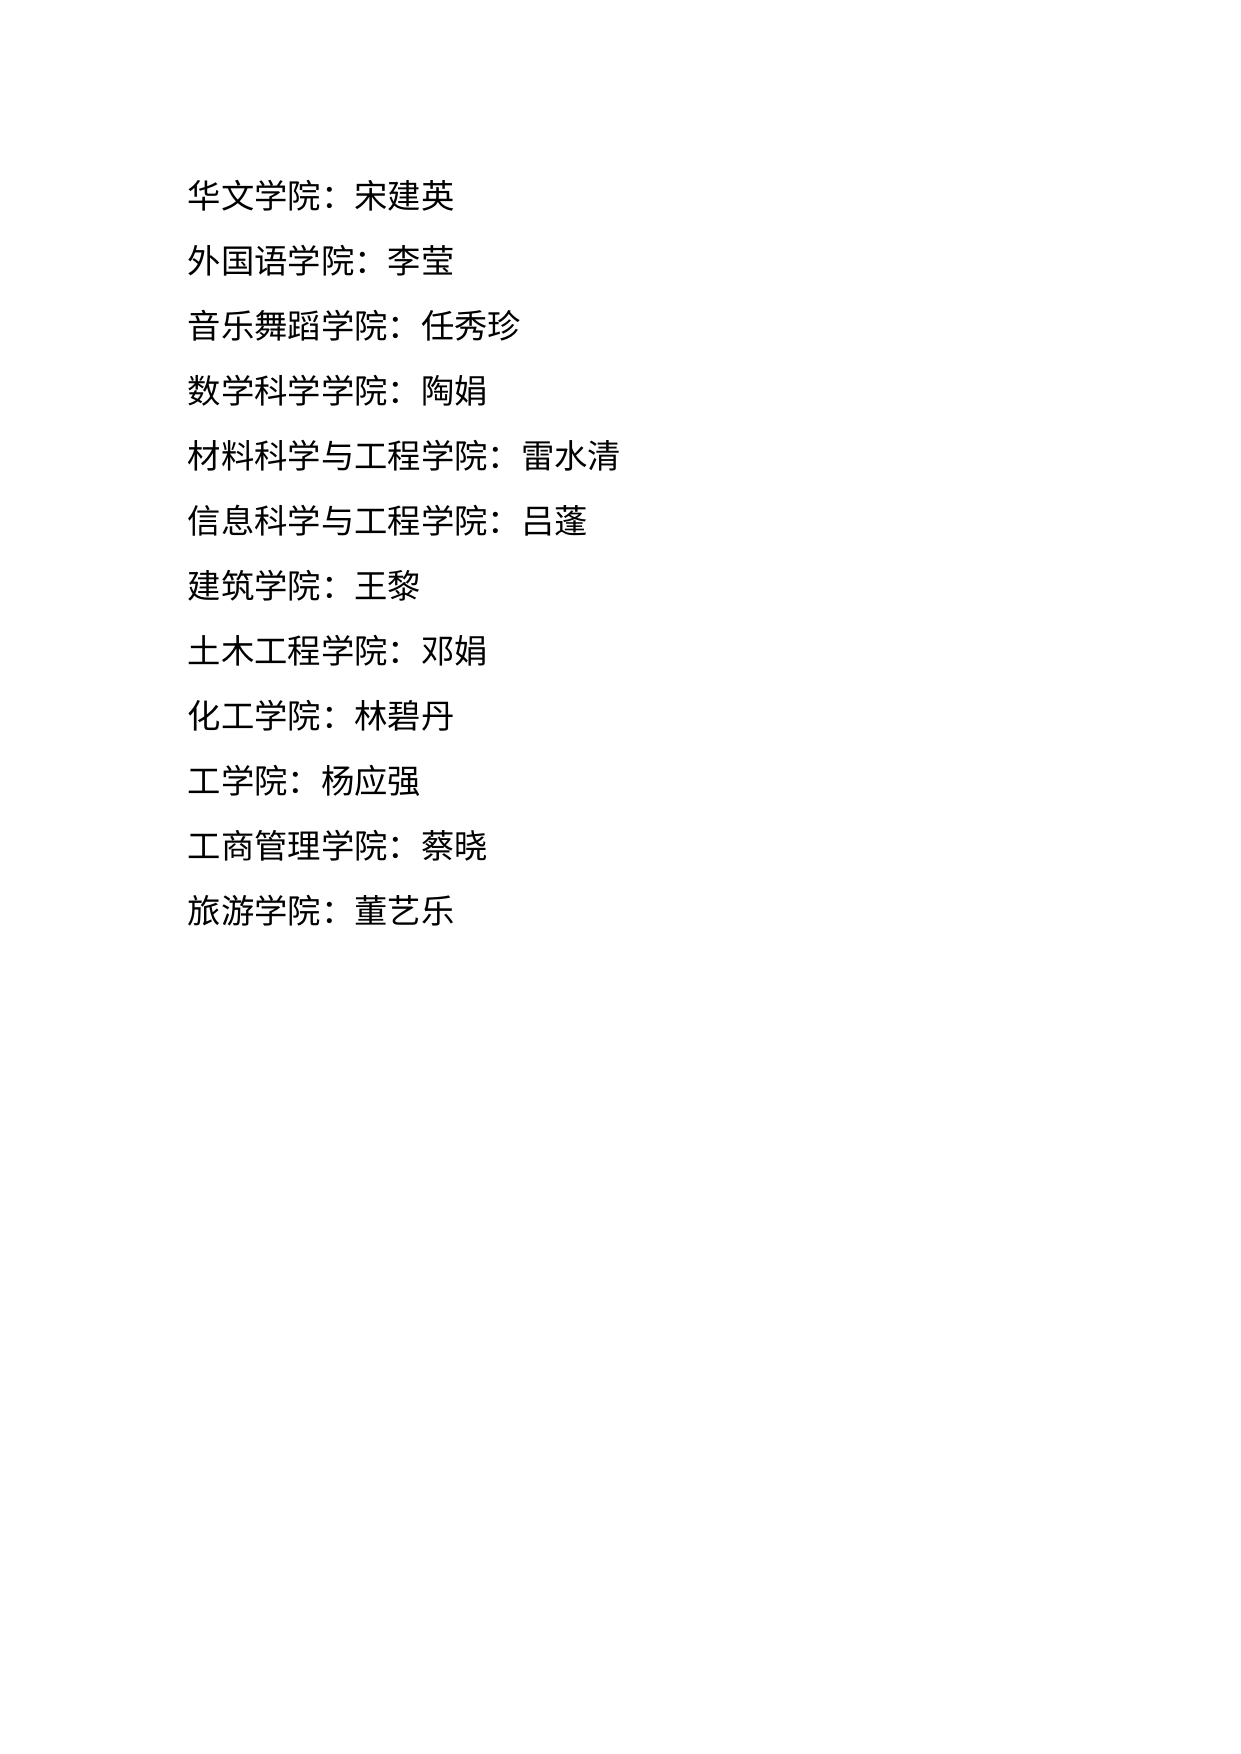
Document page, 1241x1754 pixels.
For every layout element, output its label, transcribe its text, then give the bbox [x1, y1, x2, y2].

text 化工学院：林碧丹 [187, 682, 1053, 747]
text 工学院：杨应强 [187, 747, 1053, 812]
text 工商管理学院：蔡晓 [187, 812, 1053, 877]
text 建筑学院：王黎 [187, 552, 1053, 617]
text 外国语学院：李莹 [187, 227, 1053, 292]
text 土木工程学院：邓娟 [187, 617, 1053, 682]
text 信息科学与工程学院：吕蓬 [187, 487, 1053, 552]
text 数学科学学院：陶娟 [187, 357, 1053, 422]
text 音乐舞蹈学院：任秀珍 [187, 292, 1053, 357]
text 材料科学与工程学院：雷水清 [187, 422, 1053, 487]
text 华文学院：宋建英 [187, 162, 1053, 227]
text 旅游学院：董艺乐 [187, 877, 1053, 942]
